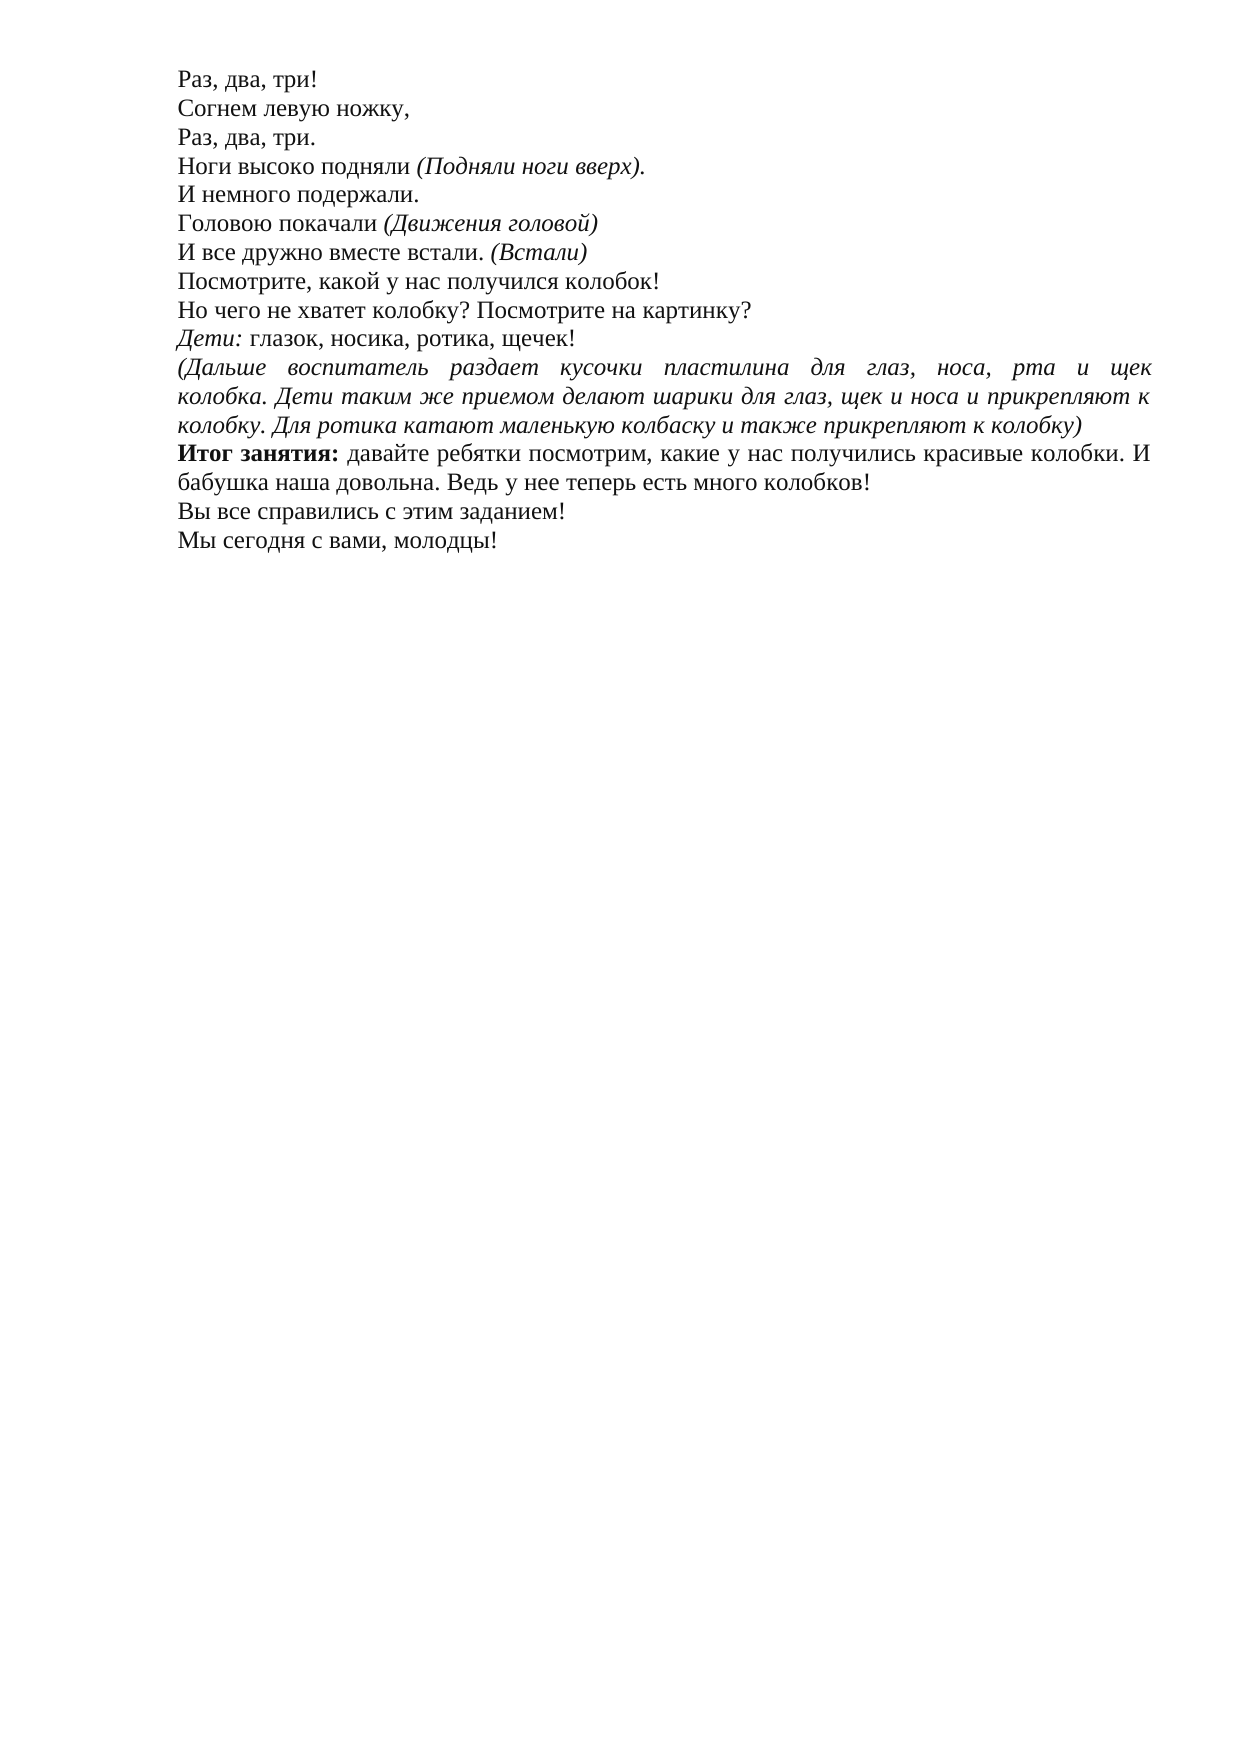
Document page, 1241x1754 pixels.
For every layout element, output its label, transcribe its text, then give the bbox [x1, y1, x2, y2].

text Ноги высоко подняли (Подняли ноги вверх). [177, 151, 1176, 179]
text Вы все справились с этим заданием! Мы сегодня с вами, молодцы! [177, 496, 566, 553]
text Раз, два, три! [177, 64, 1176, 93]
text (Дальше воспитатель раздает кусочки пластилина для глаз, носа, рта и щек колобка. Дети таким же приемом делают шарики для глаз, щек и носа и прикрепляют к колобку. Для ротика катают маленькую колбаску и также прикрепляют к колобку) [177, 352, 1152, 438]
text Но чего не хватет колобку? Посмотрите на картинку? [177, 295, 1176, 323]
text Посмотрите, какой у нас получился колобок! [177, 266, 1176, 294]
text Головою покачали (Движения головой) [177, 208, 1176, 237]
text Дети: глазок, носика, ротика, щечек! [177, 323, 1176, 352]
text И все дружно вместе встали. (Встали) [177, 237, 1176, 266]
text Согнем левую ножку, Раз, два, три. [177, 93, 442, 151]
text И немного подержали. [177, 179, 1176, 208]
text Итог занятия: давайте ребятки посмотрим, какие у нас получились красивые колобки. И бабушка наша довольна. Ведь у нее теперь есть много колобков! [177, 438, 1151, 496]
